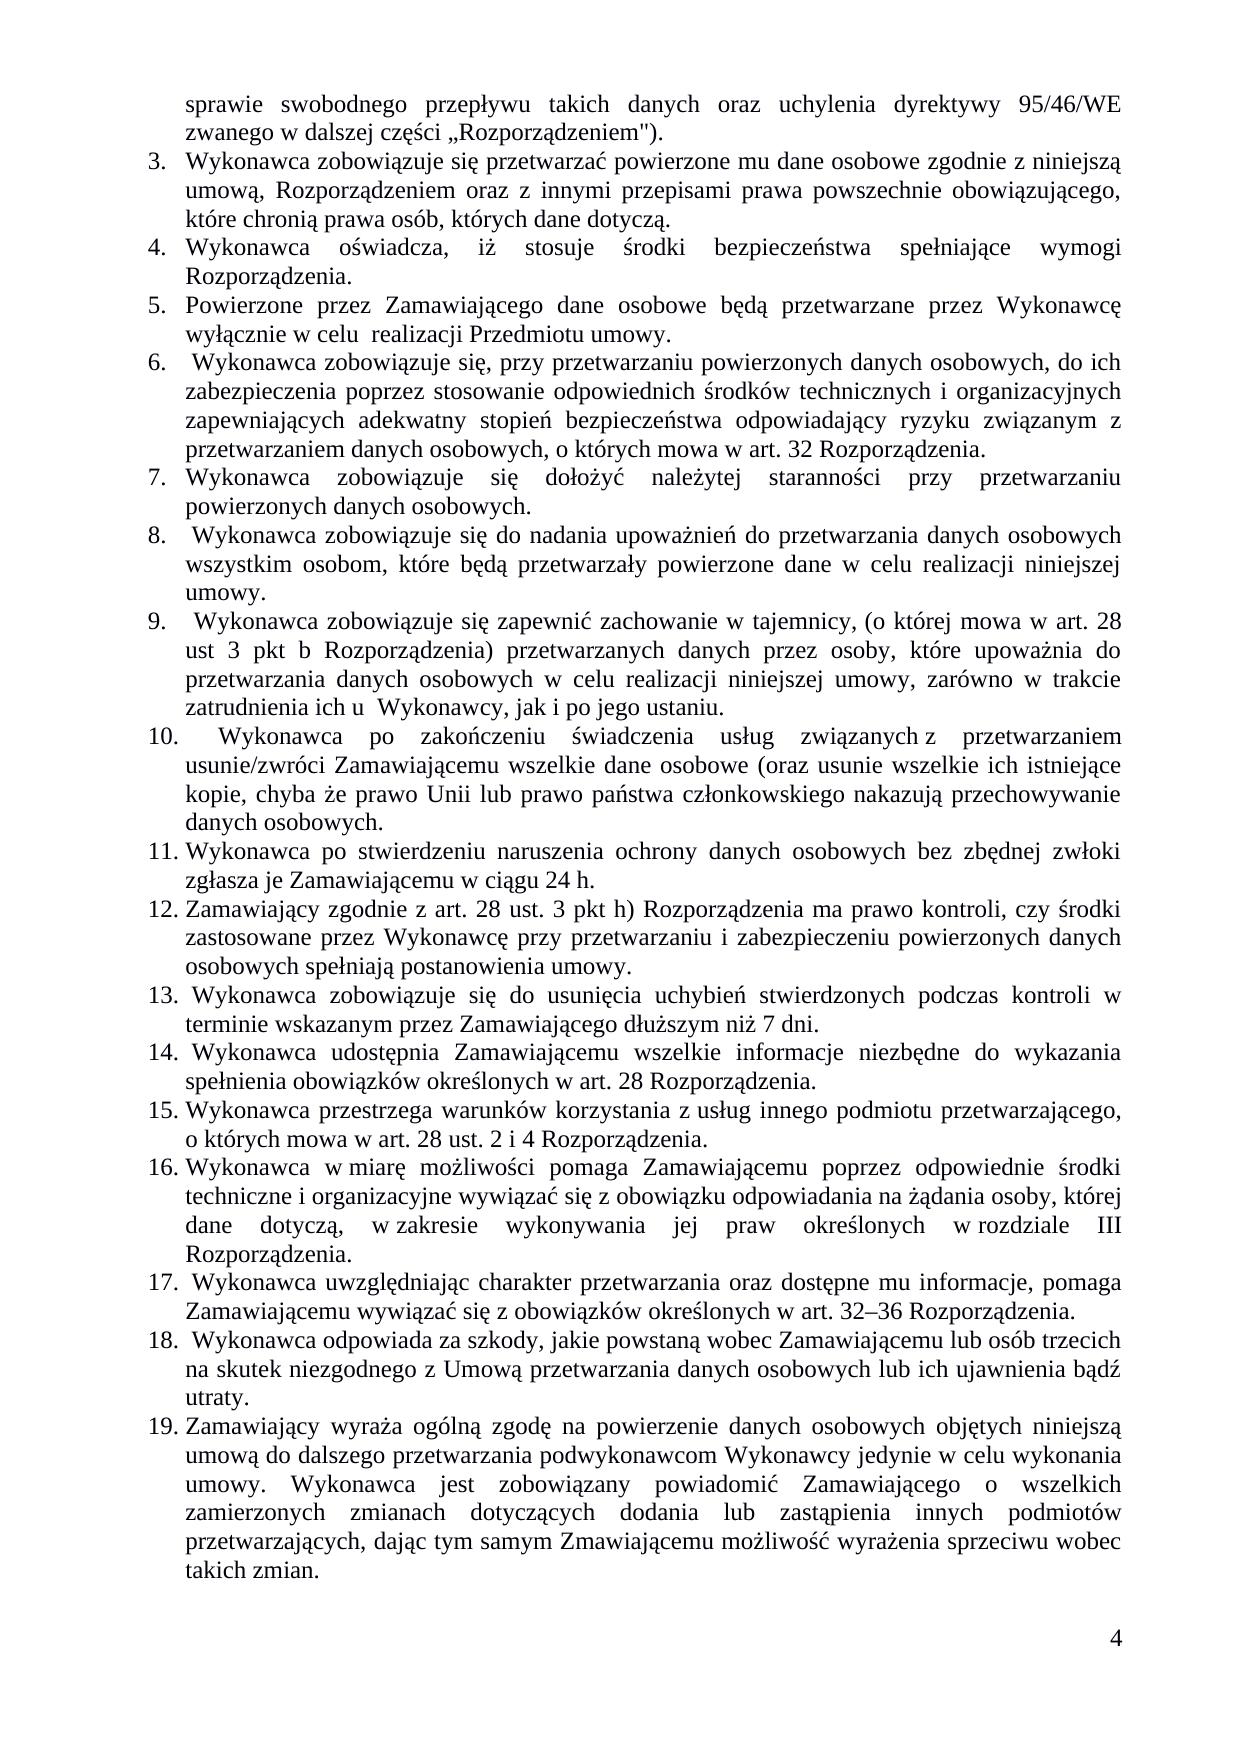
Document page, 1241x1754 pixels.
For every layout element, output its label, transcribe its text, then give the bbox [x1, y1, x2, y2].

list Wykonawca po stwierdzeniu naruszenia ochrony danych osobowych bez zbędnej zwłoki zgłasza je Zamawiającemu w ciągu 24 h. [148, 836, 1122, 894]
list Wykonawca w miarę możliwości pomaga Zamawiającemu poprzez odpowiednie środki techniczne i organizacyjne wywiązać się z obowiązku odpowiadania na żądania osoby, której dane dotyczą, w zakresie wykonywania jej praw określonych w rozdziale III Rozporządzenia. [148, 1152, 1122, 1267]
list Wykonawca zobowiązuje się, przy przetwarzaniu powierzonych danych osobowych, do ich zabezpieczenia poprzez stosowanie odpowiednich środków technicznych i organizacyjnych zapewniających adekwatny stopień bezpieczeństwa odpowiadający ryzyku związanym z przetwarzaniem danych osobowych, o których mowa w art. 32 Rozporządzenia. [148, 347, 1122, 462]
list Wykonawca zobowiązuje się przetwarzać powierzone mu dane osobowe zgodnie z niniejszą umową, Rozporządzeniem oraz z innymi przepisami prawa powszechnie obowiązującego, które chronią prawa osób, których dane dotyczą. [148, 146, 1122, 232]
list Wykonawca uwzględniając charakter przetwarzania oraz dostępne mu informacje, pomaga Zamawiającemu wywiązać się z obowiązków określonych w art. 32–36 Rozporządzenia. [148, 1267, 1122, 1325]
list Wykonawca zobowiązuje się do nadania upoważnień do przetwarzania danych osobowych wszystkim osobom, które będą przetwarzały powierzone dane w celu realizacji niniejszej umowy. [148, 520, 1122, 606]
list Wykonawca zobowiązuje się dołożyć należytej staranności przy przetwarzaniu powierzonych danych osobowych. [148, 462, 1122, 520]
list Zamawiający zgodnie z art. 28 ust. 3 pkt h) Rozporządzenia ma prawo kontroli, czy środki zastosowane przez Wykonawcę przy przetwarzaniu i zabezpieczeniu powierzonych danych osobowych spełniają postanowienia umowy. [148, 894, 1122, 980]
list Wykonawca oświadcza, iż stosuje środki bezpieczeństwa spełniające wymogi Rozporządzenia. [148, 232, 1122, 290]
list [148, 89, 1122, 146]
list Powierzone przez Zamawiającego dane osobowe będą przetwarzane przez Wykonawcę wyłącznie w celu realizacji Przedmiotu umowy. [148, 290, 1122, 347]
list Wykonawca przestrzega warunków korzystania z usług innego podmiotu przetwarzającego, o których mowa w art. 28 ust. 2 i 4 Rozporządzenia. [148, 1095, 1122, 1152]
list Zamawiający wyraża ogólną zgodę na powierzenie danych osobowych objętych niniejszą umową do dalszego przetwarzania podwykonawcom Wykonawcy jedynie w celu wykonania umowy. Wykonawca jest zobowiązany powiadomić Zamawiającego o wszelkich zamierzonych zmianach dotyczących dodania lub zastąpienia innych podmiotów przetwarzających, dając tym samym Zmawiającemu możliwość wyrażenia sprzeciwu wobec takich zmian. [148, 1411, 1122, 1584]
list Wykonawca po zakończeniu świadczenia usług związanych z przetwarzaniem usunie/zwróci Zamawiającemu wszelkie dane osobowe (oraz usunie wszelkie ich istniejące kopie, chyba że prawo Unii lub prawo państwa członkowskiego nakazują przechowywanie danych osobowych. [148, 721, 1122, 836]
list Wykonawca zobowiązuje się do usunięcia uchybień stwierdzonych podczas kontroli w terminie wskazanym przez Zamawiającego dłuższym niż 7 dni. [148, 980, 1122, 1037]
list Wykonawca udostępnia Zamawiającemu wszelkie informacje niezbędne do wykazania spełnienia obowiązków określonych w art. 28 Rozporządzenia. [148, 1037, 1122, 1095]
list Wykonawca odpowiada za szkody, jakie powstaną wobec Zamawiającemu lub osób trzecich na skutek niezgodnego z Umową przetwarzania danych osobowych lub ich ujawnienia bądź utraty. [148, 1325, 1122, 1411]
list Wykonawca zobowiązuje się zapewnić zachowanie w tajemnicy, (o której mowa w art. 28 ust 3 pkt b Rozporządzenia) przetwarzanych danych przez osoby, które upoważnia do przetwarzania danych osobowych w celu realizacji niniejszej umowy, zarówno w trakcie zatrudnienia ich u Wykonawcy, jak i po jego ustaniu. [148, 606, 1122, 721]
